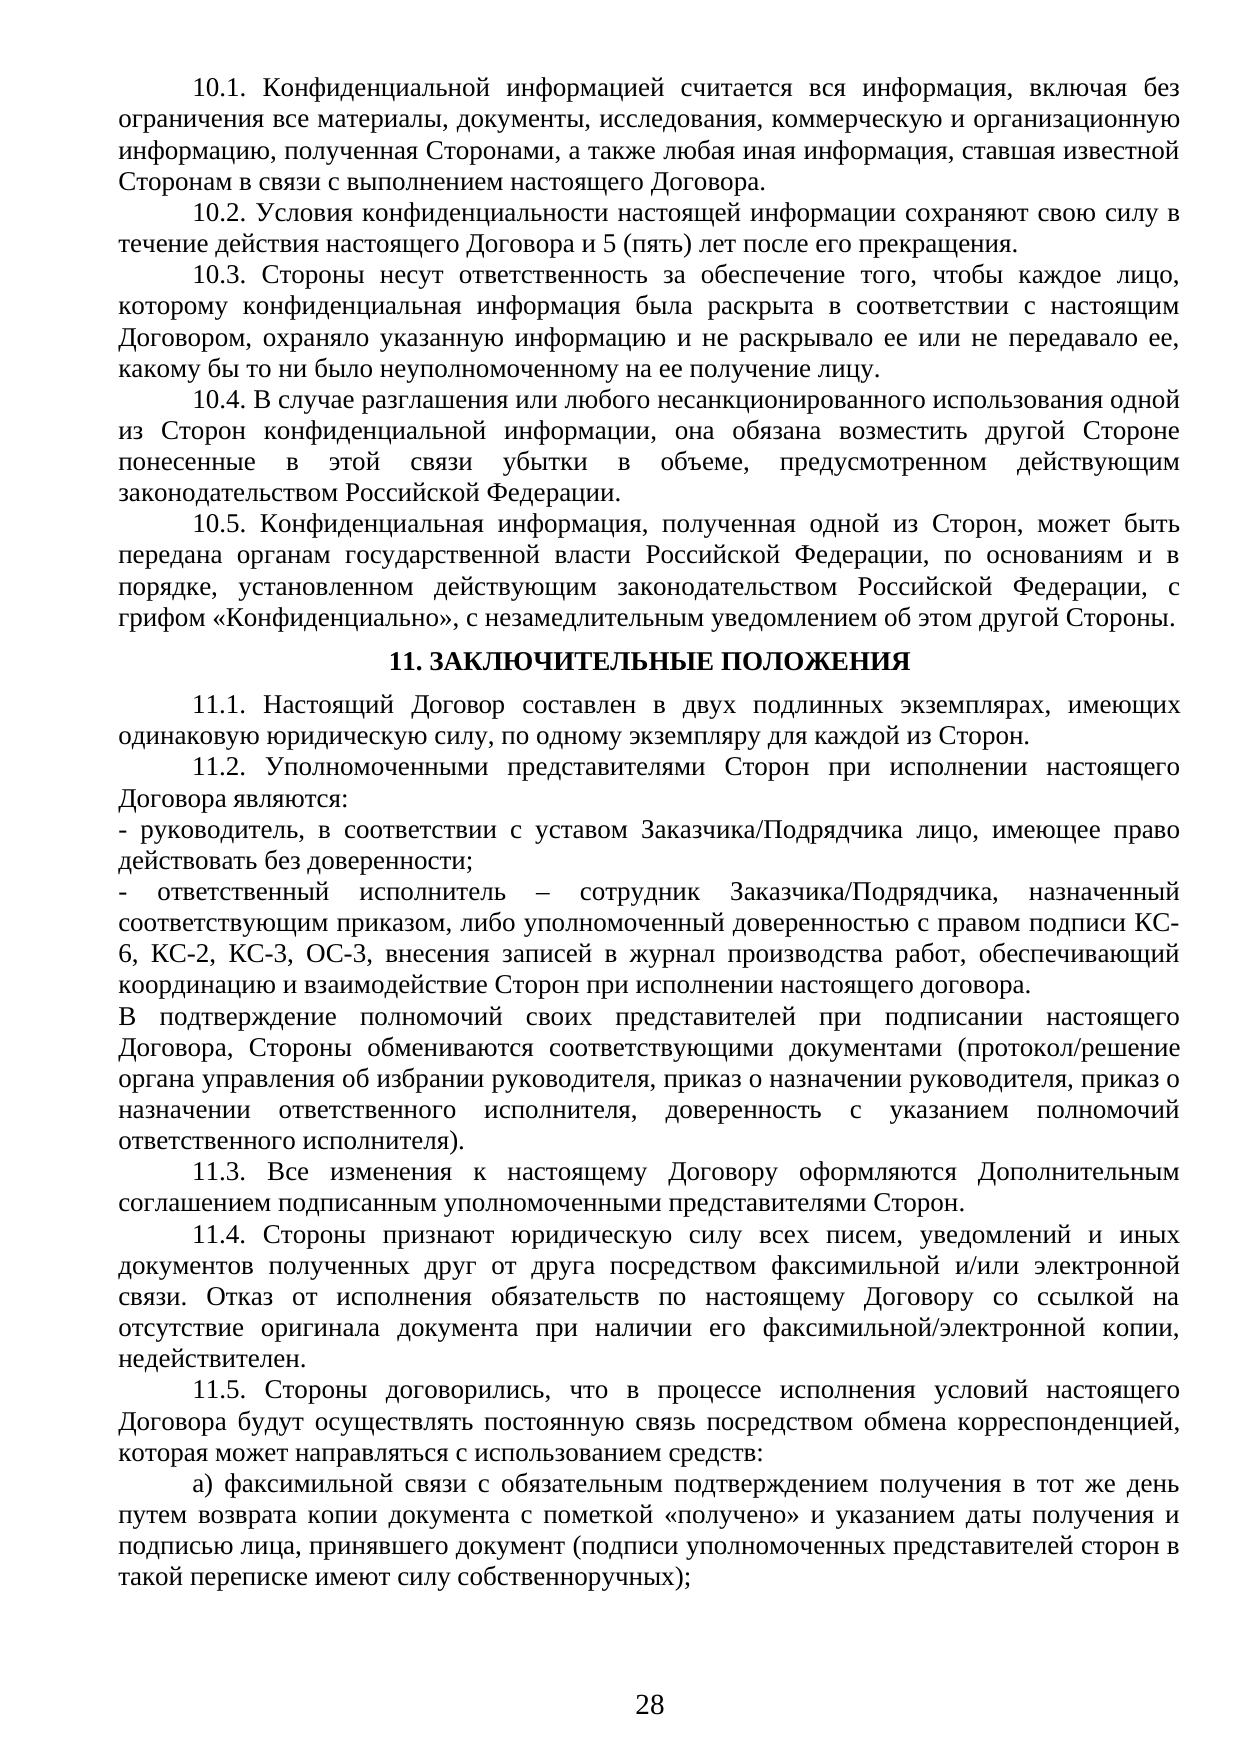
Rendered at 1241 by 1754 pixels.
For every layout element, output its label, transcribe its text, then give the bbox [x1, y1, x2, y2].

text 11.4. Стороны признают юридическую силу всех писем, уведомлений и иных документов полученных друг от друга посредством факсимильной и/или электронной связи. Отказ от исполнения обязательств по настоящему Договору со ссылкой на отсутствие оригинала документа при наличии его факсимильной/электронной копии, недействителен. [118, 1218, 1181, 1373]
text 10.5. Конфиденциальная информация, полученная одной из Сторон, может быть передана органам государственной власти Российской Федерации, по основаниям и в порядке, установленном действующим законодательством Российской Федерации, с грифом «Конфиденциально», с незамедлительным уведомлением об этом другой Стороны. [118, 507, 1181, 632]
text - руководитель, в соответствии с уставом Заказчика/Подрядчика лицо, имеющее право действовать без доверенности; [118, 813, 1181, 875]
text 10.3. Стороны несут ответственность за обеспечение того, чтобы каждое лицо, которому конфиденциальная информация была раскрыта в соответствии с настоящим Договором, охраняло указанную информацию и не раскрывало ее или не передавало ее, какому бы то ни было неуполномоченному на ее получение лицу. [118, 258, 1181, 383]
text 11.2. Уполномоченными представителями Сторон при исполнении настоящего Договора являются: [118, 751, 1181, 813]
text 11.3. Все изменения к настоящему Договору оформляются Дополнительным соглашением подписанным уполномоченными представителями Сторон. [118, 1155, 1181, 1218]
text 10.2. Условия конфиденциальности настоящей информации сохраняют свою силу в течение действия настоящего Договора и 5 (пять) лет после его прекращения. [118, 196, 1181, 258]
text - ответственный исполнитель – сотрудник Заказчика/Подрядчика, назначенный соответствующим приказом, либо уполномоченный доверенностью с правом подписи КС-6, КС-2, КС-3, ОС-3, внесения записей в журнал производства работ, обеспечивающий координацию и взаимодействие Сторон при исполнении настоящего договора. [118, 875, 1181, 1000]
text 11.5. Стороны договорились, что в процессе исполнения условий настоящего Договора будут осуществлять постоянную связь посредством обмена корреспонденцией, которая может направляться с использованием средств: [118, 1373, 1181, 1467]
text 10.1. Конфиденциальной информацией считается вся информация, включая без ограничения все материалы, документы, исследования, коммерческую и организационную информацию, полученная Сторонами, а также любая иная информация, ставшая известной Сторонам в связи с выполнением настоящего Договора. [118, 71, 1181, 196]
text а) факсимильной связи с обязательным подтверждением получения в тот же день путем возврата копии документа с пометкой «получено» и указанием даты получения и подписью лица, принявшего документ (подписи уполномоченных представителей сторон в такой переписке имеют силу собственноручных); [118, 1467, 1181, 1591]
text 11.1. Настоящий Договор составлен в двух подлинных экземплярах, имеющих одинаковую юридическую силу, по одному экземпляру для каждой из Сторон. [118, 688, 1181, 751]
text 11. ЗАКЛЮЧИТЕЛЬНЫЕ ПОЛОЖЕНИЯ [118, 644, 1181, 676]
text 10.4. В случае разглашения или любого несанкционированного использования одной из Сторон конфиденциальной информации, она обязана возместить другой Стороне понесенные в этой связи убытки в объеме, предусмотренном действующим законодательством Российской Федерации. [118, 383, 1181, 507]
text В подтверждение полномочий своих представителей при подписании настоящего Договора, Стороны обмениваются соответствующими документами (протокол/решение органа управления об избрании руководителя, приказ о назначении руководителя, приказ о назначении ответственного исполнителя, доверенность с указанием полномочий ответственного исполнителя). [118, 1000, 1181, 1155]
